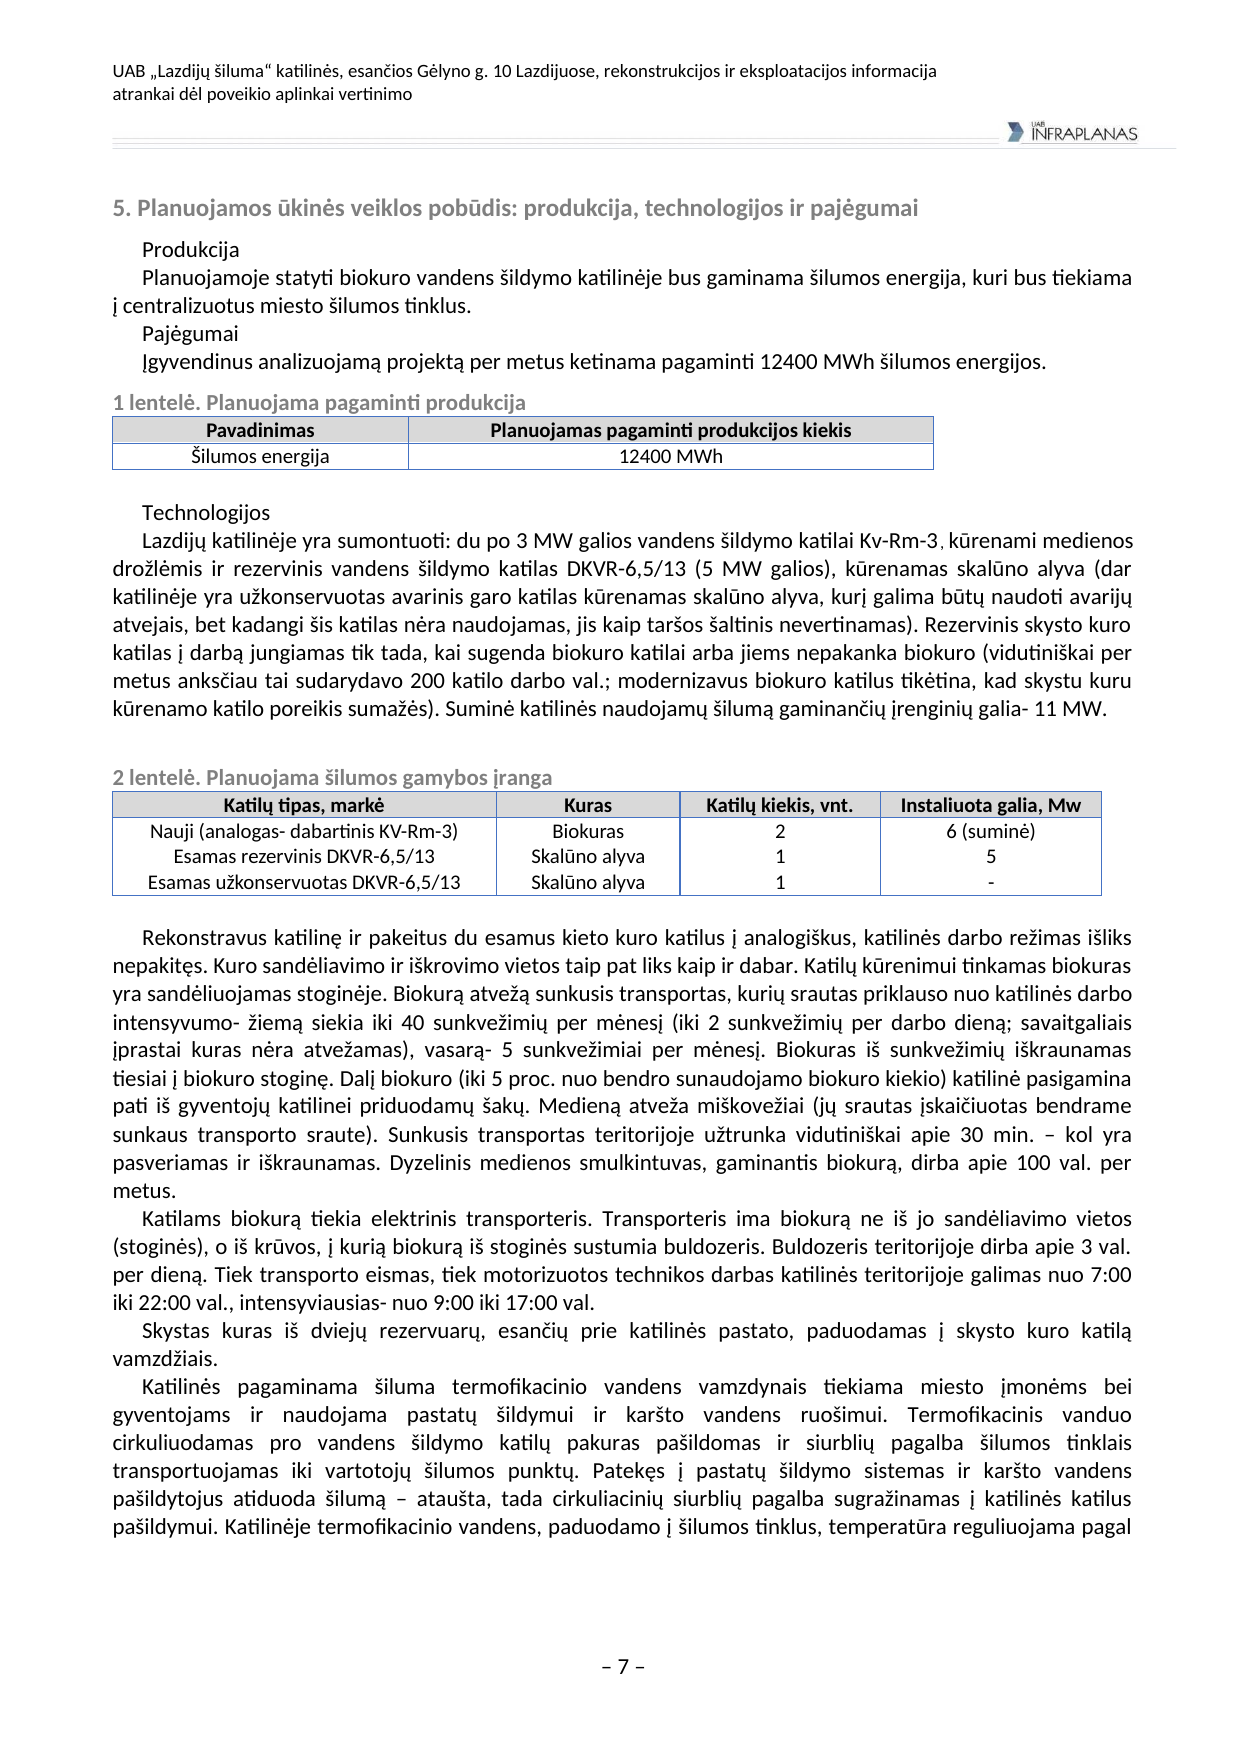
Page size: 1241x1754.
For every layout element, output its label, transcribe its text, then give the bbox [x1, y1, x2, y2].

table_cell Skalūno alyva [497, 844, 679, 869]
text Produkcija [112, 235, 1134, 263]
table_cell 12400 MWh [409, 444, 933, 469]
table_header Katilų tipas, markė [113, 792, 496, 817]
table_cell 1 [681, 869, 880, 894]
table_header Kuras [497, 792, 679, 817]
table_cell Biokuras [497, 818, 679, 844]
table_cell Nauji (analogas- dabartinis KV-Rm-3) [113, 818, 496, 844]
table_header Pavadinimas [113, 417, 408, 442]
text Rekonstravus katilinę ir pakeitus du esamus kieto kuro katilus į analogiškus, katilinės darbo režimas išliks nepakitęs. Kuro sandėliavimo ir iškrovimo vietos taip pat liks kaip ir dabar. Katilų kūrenimui tinkamas biokuras yra sandėliuojamas stoginėje. Biokurą atvežą sunkusis transportas, kurių srautas priklauso nuo katilinės darbo intensyvumo- žiemą siekia iki 40 sunkvežimių per mėnesį (iki 2 sunkvežimių per darbo dieną; savaitgaliais įprastai kuras nėra atvežamas), vasarą- 5 sunkvežimiai per mėnesį. Biokuras iš sunkvežimių iškraunamas tiesiai į biokuro stoginę. Dalį biokuro (iki 5 proc. nuo bendro sunaudojamo biokuro kiekio) katilinė pasigamina pati iš gyventojų katilinei priduodamų šakų. Medieną atveža miškovežiai (jų srautas įskaičiuotas bendrame sunkaus transporto sraute). Sunkusis transportas teritorijoje užtrunka vidutiniškai apie 30 min. – kol yra pasveriamas ir iškraunamas. Dyzelinis medienos smulkintuvas, gaminantis biokurą, dirba apie 100 val. per metus. [112, 923, 1134, 1204]
table_cell 5 [881, 844, 1101, 869]
table_cell Šilumos energija [113, 444, 408, 469]
table_cell 6 (suminė) [881, 818, 1101, 844]
subtitle 5. Planuojamos ūkinės veiklos pobūdis: produkcija, technologijos ir pajėgumai [112, 192, 1134, 223]
table_cell - [881, 869, 1101, 894]
table_cell 2 [681, 818, 880, 844]
text Pajėgumai [112, 319, 1134, 347]
text Planuojamoje statyti biokuro vandens šildymo katilinėje bus gaminama šilumos energija, kuri bus tiekiama į centralizuotus miesto šilumos tinklus. [112, 263, 1134, 319]
text Technologijos [112, 498, 1134, 526]
table_header Katilų kiekis, vnt. [681, 792, 880, 817]
table_cell Skalūno alyva [497, 869, 679, 894]
table_header Planuojamas pagaminti produkcijos kiekis [409, 417, 933, 442]
text Lazdijų katilinėje yra sumontuoti: du po 3 MW galios vandens šildymo katilai Kv-Rm-3, kūrenami medienos drožlėmis ir rezervinis vandens šildymo katilas DKVR-6,5/13 (5 MW galios), kūrenamas skalūno alyva (dar katilinėje yra užkonservuotas avarinis garo katilas kūrenamas skalūno alyva, kurį galima būtų naudoti avarijų atvejais, bet kadangi šis katilas nėra naudojamas, jis kaip taršos šaltinis nevertinamas). Rezervinis skysto kuro katilas į darbą jungiamas tik tada, kai sugenda biokuro katilai arba jiems nepakanka biokuro (vidutiniškai per metus anksčiau tai sudarydavo 200 katilo darbo val.; modernizavus biokuro katilus tikėtina, kad skystu kuru kūrenamo katilo poreikis sumažės). Suminė katilinės naudojamų šilumą gaminančių įrenginių galia- 11 MW. [112, 526, 1134, 722]
picture [112, 120, 1177, 149]
table_cell Esamas užkonservuotas DKVR-6,5/13 [113, 869, 496, 894]
text Skystas kuras iš dviejų rezervuarų, esančių prie katilinės pastato, paduodamas į skysto kuro katilą vamzdžiais. [112, 1316, 1134, 1372]
table_header Instaliuota galia, Mw [881, 792, 1101, 817]
table_cell 1 [681, 844, 880, 869]
text lentelė. Planuojama šilumos gamybos įranga [112, 763, 1134, 791]
text lentelė. Planuojama pagaminti produkcija [112, 388, 1134, 416]
table_cell Esamas rezervinis DKVR-6,5/13 [113, 844, 496, 869]
text Įgyvendinus analizuojamą projektą per metus ketinama pagaminti 12400 MWh šilumos energijos. [112, 347, 1134, 376]
text Katilams biokurą tiekia elektrinis transporteris. Transporteris ima biokurą ne iš jo sandėliavimo vietos (stoginės), o iš krūvos, į kurią biokurą iš stoginės sustumia buldozeris. Buldozeris teritorijoje dirba apie 3 val. per dieną. Tiek transporto eismas, tiek motorizuotos technikos darbas katilinės teritorijoje galimas nuo 7:00 iki 22:00 val., intensyviausias- nuo 9:00 iki 17:00 val. [112, 1204, 1134, 1316]
